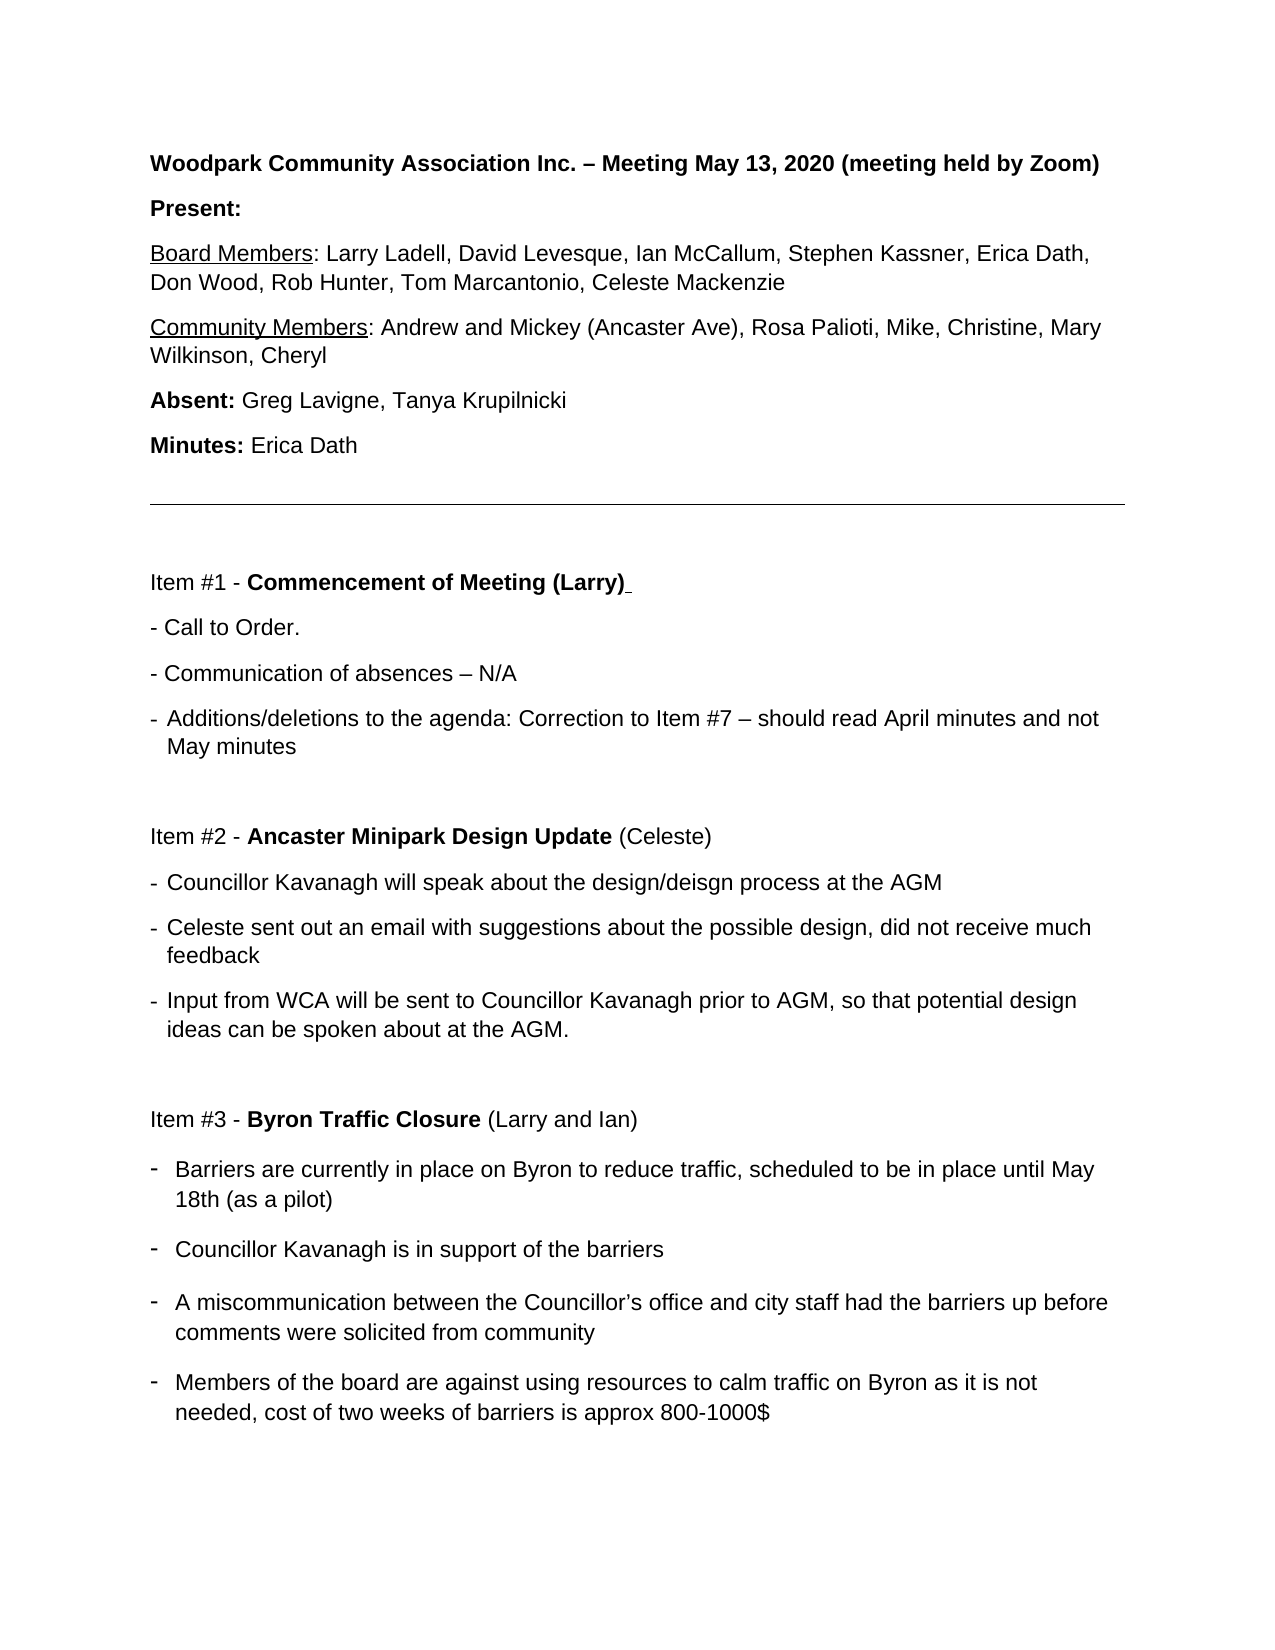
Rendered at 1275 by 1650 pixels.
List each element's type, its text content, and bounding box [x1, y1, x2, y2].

text - Communication of absences – N/A [150, 659, 1125, 686]
text Absent: Greg Lavigne, Tanya Krupilnicki [150, 387, 1125, 414]
text Item #1 - Commencement of Meeting (Larry) [150, 569, 1125, 596]
text Community Members: Andrew and Mickey (Ancaster Ave), Rosa Palioti, Mike, Christine, Mary Wilkinson, Cheryl [150, 314, 1125, 368]
list Celeste sent out an email with suggestions about the possible design, did not receive much feedback [150, 914, 1125, 968]
list Input from WCA will be sent to Councillor Kavanagh prior to AGM, so that potential design ideas can be spoken about at the AGM. [150, 987, 1125, 1042]
list A miscommunication between the Councillor’s office and city staff had the barriers up before comments were solicited from community [150, 1284, 1125, 1345]
list Barriers are currently in place on Byron to reduce traffic, scheduled to be in place until May 18th (as a pilot) [150, 1151, 1125, 1213]
list Members of the board are against using resources to calm traffic on Byron as it is not needed, cost of two weeks of barriers is approx 800-1000$ [150, 1364, 1125, 1425]
text Woodpark Community Association Inc. – Meeting May 13, 2020 (meeting held by Zoom) [150, 150, 1125, 176]
text Minutes: Erica Dath [150, 432, 1125, 459]
text Item #2 - Ancaster Minipark Design Update (Celeste) [150, 823, 1125, 850]
text - Call to Order. [150, 614, 1125, 641]
text Item #3 - Byron Traffic Closure (Larry and Ian) [150, 1106, 1125, 1132]
list Councillor Kavanagh is in support of the barriers [150, 1231, 1125, 1264]
list Councillor Kavanagh will speak about the design/deisgn process at the AGM [150, 868, 1125, 895]
text Board Members: Larry Ladell, David Levesque, Ian McCallum, Stephen Kassner, Erica Dath, Don Wood, Rob Hunter, Tom Marcantonio, Celeste Mackenzie [150, 240, 1125, 295]
list Additions/deletions to the agenda: Correction to Item #7 – should read April minutes and not May minutes [150, 704, 1125, 759]
text Present: [150, 195, 1125, 221]
